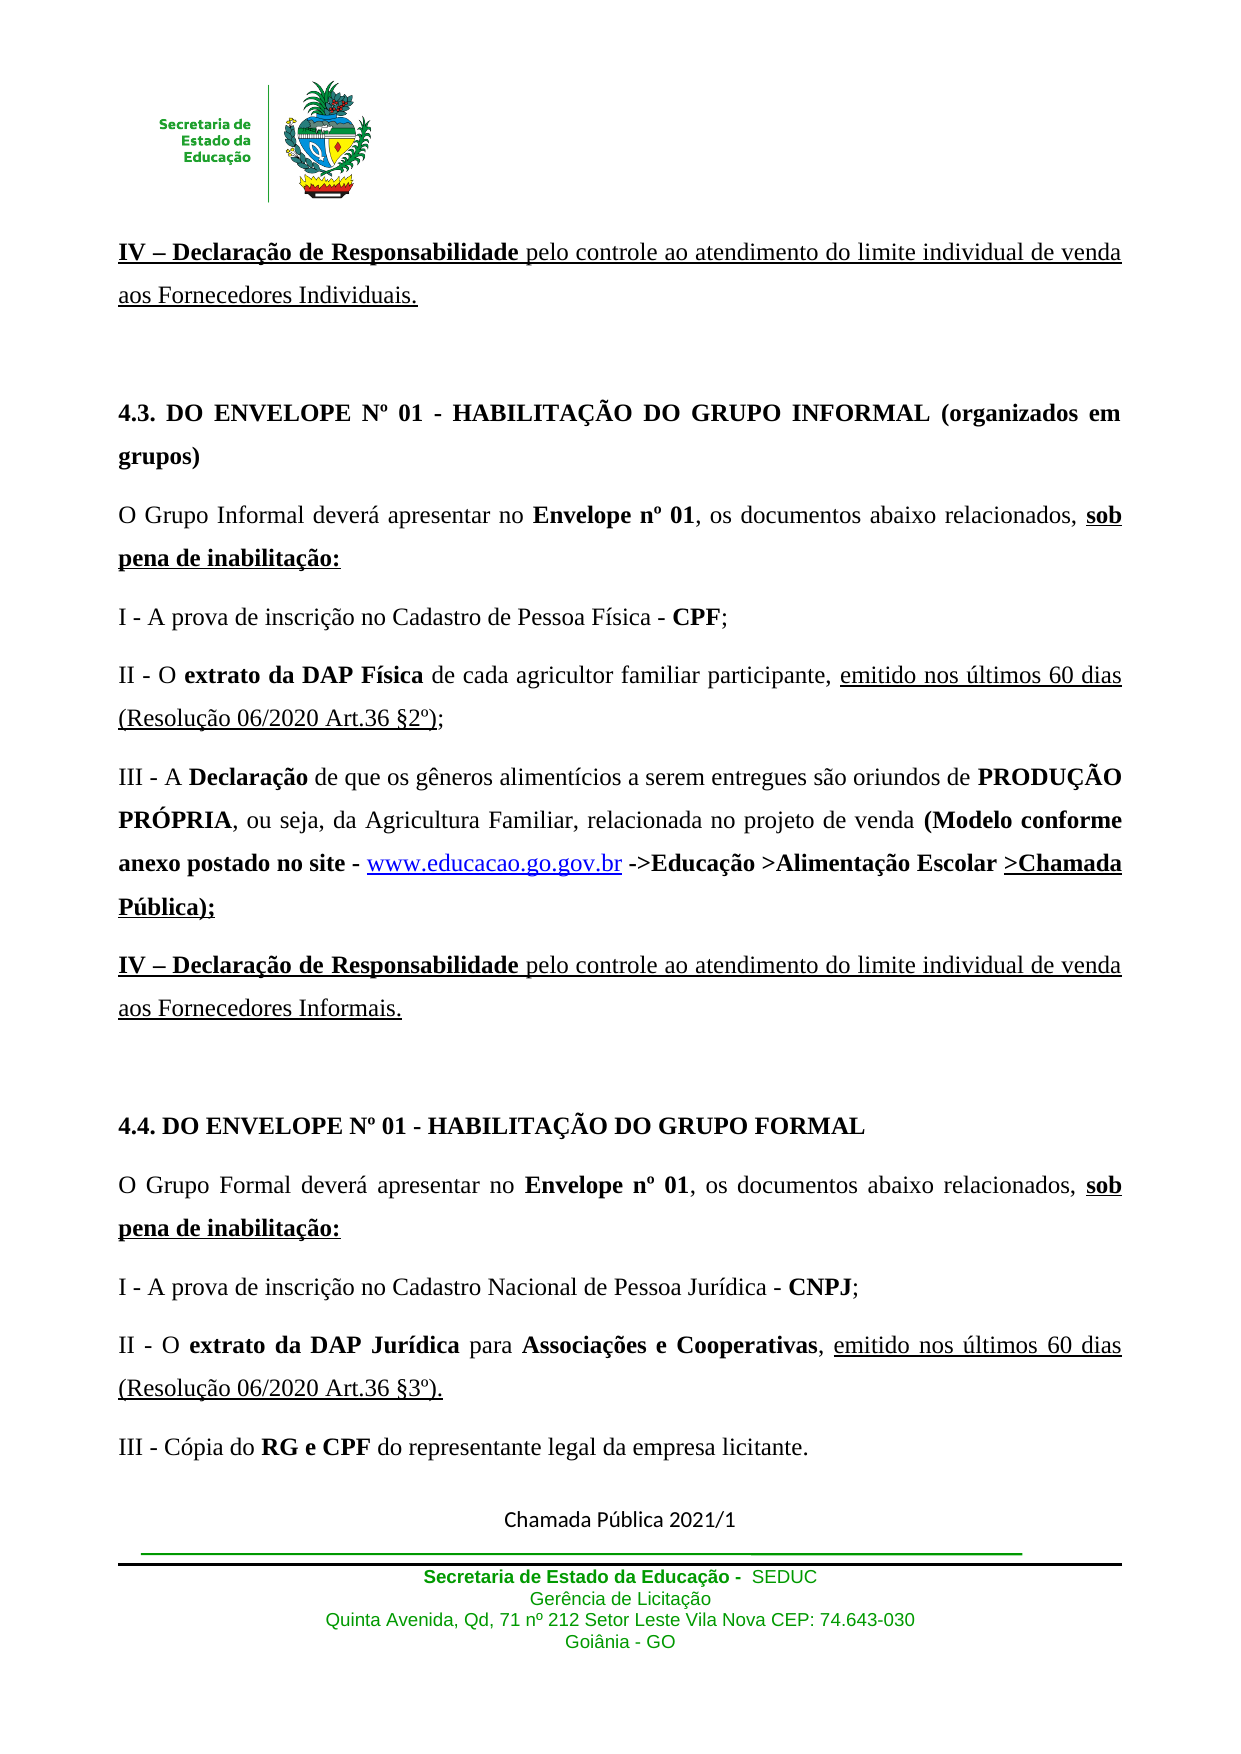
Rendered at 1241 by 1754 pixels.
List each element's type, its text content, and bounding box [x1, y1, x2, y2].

text IV – Declaração de Responsabilidade pelo controle ao atendimento do limite individual de venda aos Fornecedores Informais. [118, 950, 1122, 975]
text IV – Declaração de Responsabilidade pelo controle ao atendimento do limite individual de venda aos Fornecedores Individuais. [118, 264, 1122, 309]
text 4.3. DO ENVELOPE Nº 01 - HABILITAÇÃO DO GRUPO INFORMAL (organizados em grupos) [118, 398, 1122, 470]
text 4.4. DO ENVELOPE Nº 01 - HABILITAÇÃO DO GRUPO FORMAL [118, 1111, 1122, 1140]
text III - A Declaração de que os gêneros alimentícios a serem entregues são oriundos de PRODUÇÃO PRÓPRIA, ou seja, da Agricultura Familiar, relacionada no projeto de venda (Modelo conforme anexo postado no site - www.educacao.go.gov.br ->Educação >Alimentação Escolar >Chamada Pública); [118, 762, 1122, 920]
text III - Cópia do RG e CPF do representante legal da empresa licitante. [118, 1432, 1122, 1461]
text O Grupo Informal deverá apresentar no Envelope nº 01, os documentos abaixo relacionados, sob pena de inabilitação: [118, 500, 1122, 572]
picture [118, 73, 412, 210]
text II - O extrato da DAP Física de cada agricultor familiar participante, emitido nos últimos 60 dias (Resolução 06/2020 Art.36 §2º); [118, 660, 1122, 732]
text IV – Declaração de Responsabilidade pelo controle ao atendimento do limite individual de venda aos Fornecedores Individuais. [118, 237, 1122, 262]
text II - O extrato da DAP Jurídica para Associações e Cooperativas, emitido nos últimos 60 dias (Resolução 06/2020 Art.36 §3º). [118, 1330, 1122, 1402]
text IV – Declaração de Responsabilidade pelo controle ao atendimento do limite individual de venda aos Fornecedores Informais. [118, 977, 1122, 1022]
text I - A prova de inscrição no Cadastro Nacional de Pessoa Jurídica - CNPJ; [118, 1272, 1122, 1300]
text I - A prova de inscrição no Cadastro de Pessoa Física - CPF; [118, 602, 1122, 630]
text O Grupo Formal deverá apresentar no Envelope nº 01, os documentos abaixo relacionados, sob pena de inabilitação: [118, 1170, 1122, 1242]
